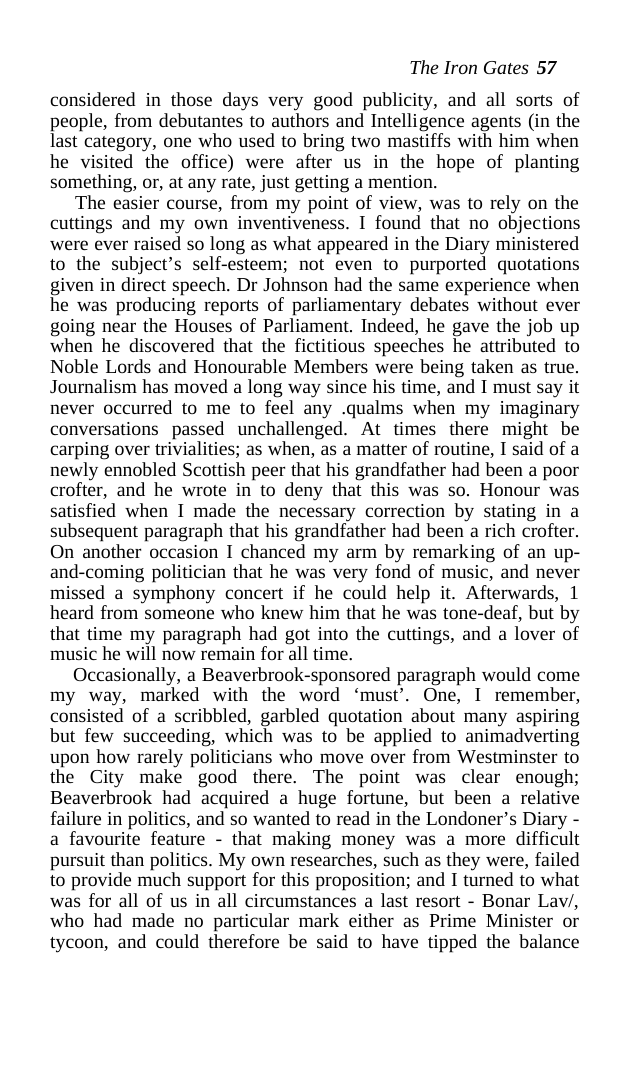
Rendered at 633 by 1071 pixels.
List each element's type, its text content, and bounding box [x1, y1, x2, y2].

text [50, 90, 580, 193]
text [50, 665, 580, 952]
text The easier course, from my point of view, was to rely on the cuttings and my own inventiveness. I found that no objections were ever raised so long as what appeared in the Diary ministered to the subject’s self-esteem; not even to purported quotations given in direct speech. Dr Johnson had the same experience when he was producing reports of parliamentary debates without ever going near the Houses of Parliament. Indeed, he gave the job up when he discovered that the fictitious speeches he attributed to Noble Lords and Honourable Members were being taken as true. Journalism has moved a long way since his time, and I must say it never occurred to me to feel any .qualms when my imaginary conversations passed unchallenged. At times there might be carping over trivialities; as when, as a matter of routine, I said of a newly ennobled Scottish peer that his grandfather had been a poor crofter, and he wrote in to deny that this was so. Honour was satisfied when I made the necessary correction by stating in a subsequent paragraph that his grandfather had been a rich crofter. On another occasion I chanced my arm by remarking of an up-and-coming politician that he was very fond of music, and never missed a symphony concert if he could help it. Afterwards, 1 heard from someone who knew him that he was tone-deaf, but by that time my paragraph had got into the cuttings, and a lover of music he will now remain for all time. [50, 193, 580, 665]
